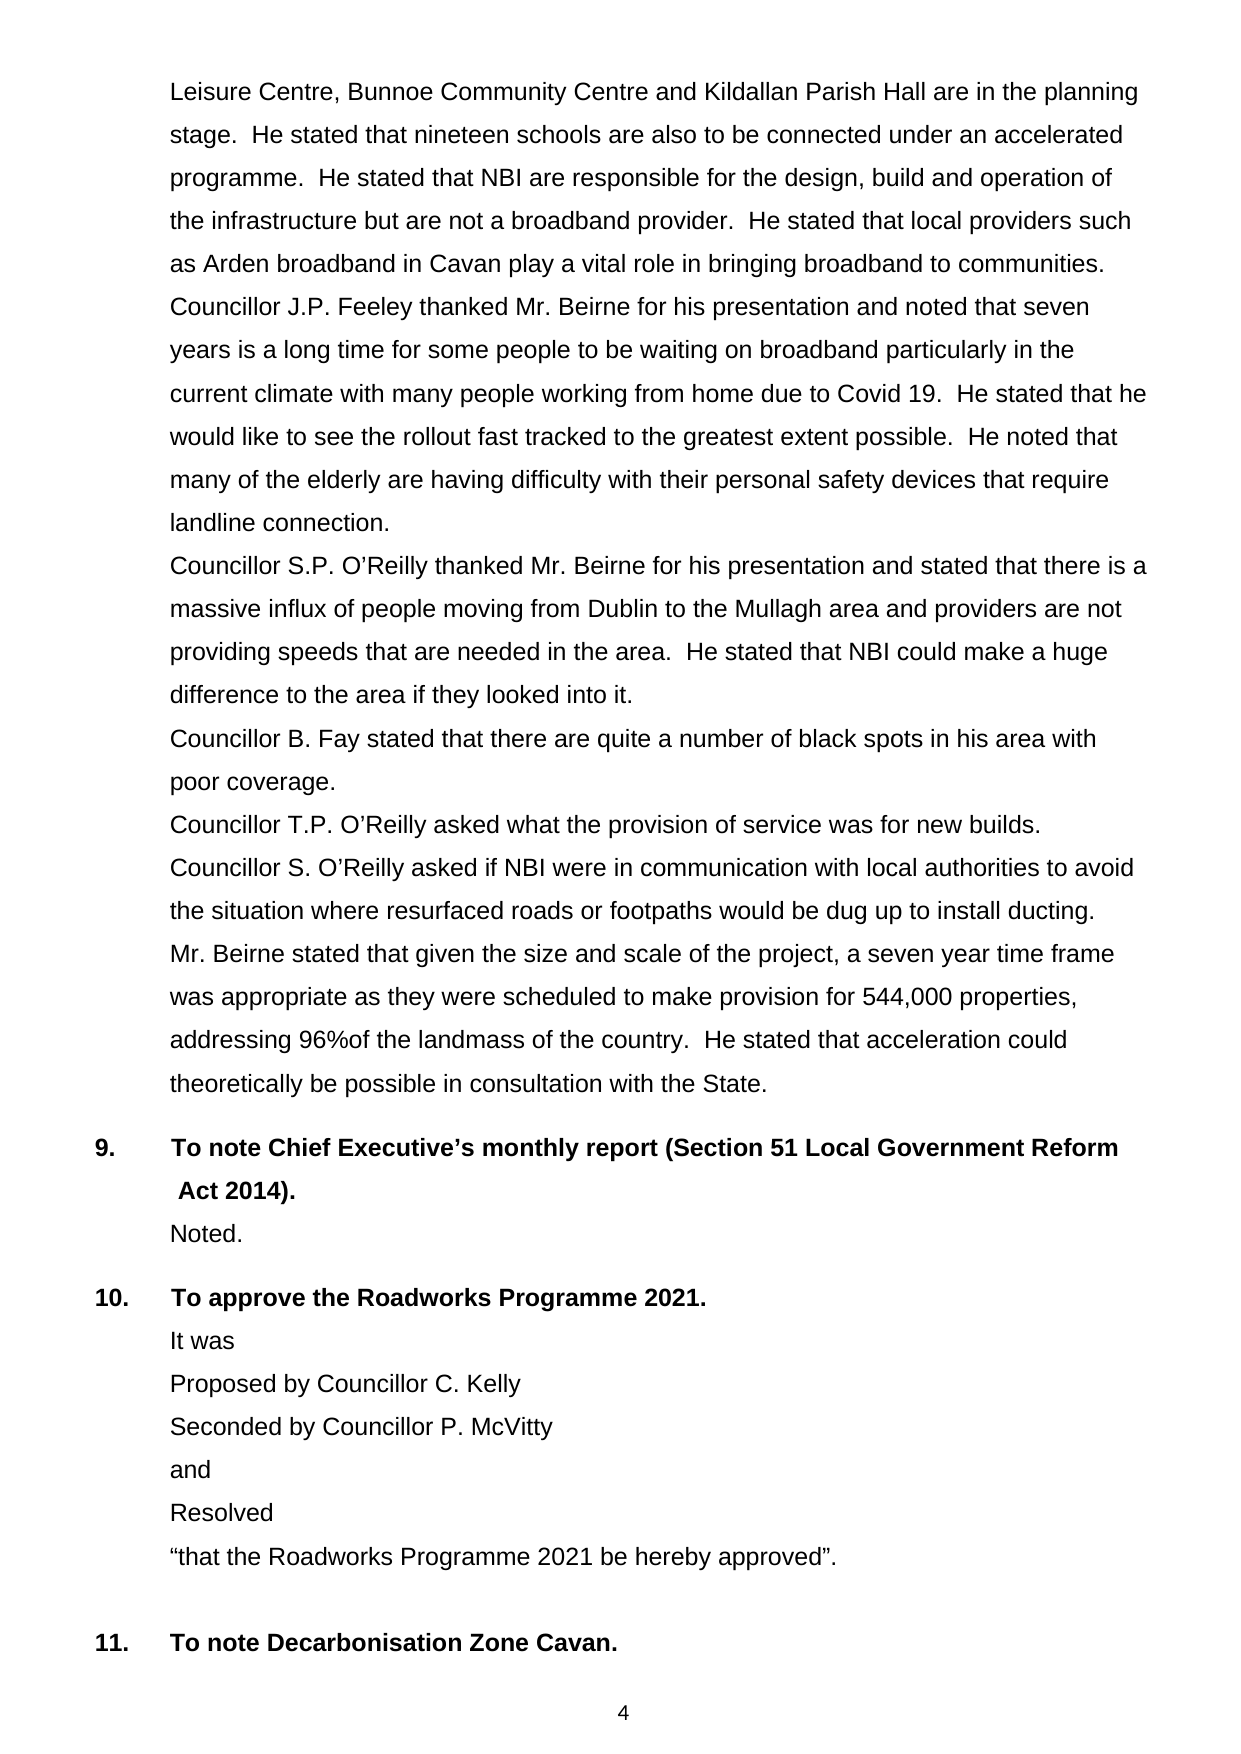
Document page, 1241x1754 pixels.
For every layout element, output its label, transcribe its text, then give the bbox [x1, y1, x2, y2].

text 9. To note Chief Executive’s monthly report (Section 51 Local Government Reform [94, 1133, 1152, 1161]
text Councillor S. O’Reilly asked if NBI were in communication with local authorities to avoid the situation where resurfaced roads or footpaths would be dug up to install ducting. [94, 853, 1152, 925]
text It was [169, 1326, 1152, 1355]
text Councillor J.P. Feeley thanked Mr. Beirne for his presentation and noted that seven years is a long time for some people to be waiting on broadband particularly in the current climate with many people working from home due to Covid 19. He stated that he would like to see the rollout fast tracked to the greatest extent possible. He noted that many of the elderly are having difficulty with their personal safety devices that require landline connection. [94, 292, 1152, 537]
text Seconded by Councillor P. McVitty [94, 1412, 1152, 1441]
text Act 2014). [94, 1176, 1152, 1204]
text Proposed by Councillor C. Kelly [169, 1369, 1152, 1398]
text Mr. Beirne stated that given the size and scale of the project, a seven year time frame was appropriate as they were scheduled to make provision for 544,000 properties, addressing 96%of the landmass of the country. He stated that acceleration could theoretically be possible in consultation with the State. [94, 939, 1152, 1097]
text 11. To note Decarbonisation Zone Cavan. [94, 1628, 1152, 1657]
text 10. To approve the Roadworks Programme 2021. [94, 1283, 1152, 1312]
text and [169, 1455, 1152, 1484]
text Councillor T.P. O’Reilly asked what the provision of service was for new builds. [94, 810, 1152, 839]
text “that the Roadworks Programme 2021 be hereby approved”. [169, 1542, 1152, 1570]
text Councillor S.P. O’Reilly thanked Mr. Beirne for his presentation and stated that there is a massive influx of people moving from Dublin to the Mullagh area and providers are not providing speeds that are needed in the area. He stated that NBI could make a huge difference to the area if they looked into it. [94, 551, 1152, 709]
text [94, 77, 1152, 278]
text Councillor B. Fay stated that there are quite a number of black spots in his area with poor coverage. [94, 724, 1152, 796]
text Noted. [169, 1219, 1152, 1248]
text Resolved [169, 1498, 1152, 1527]
